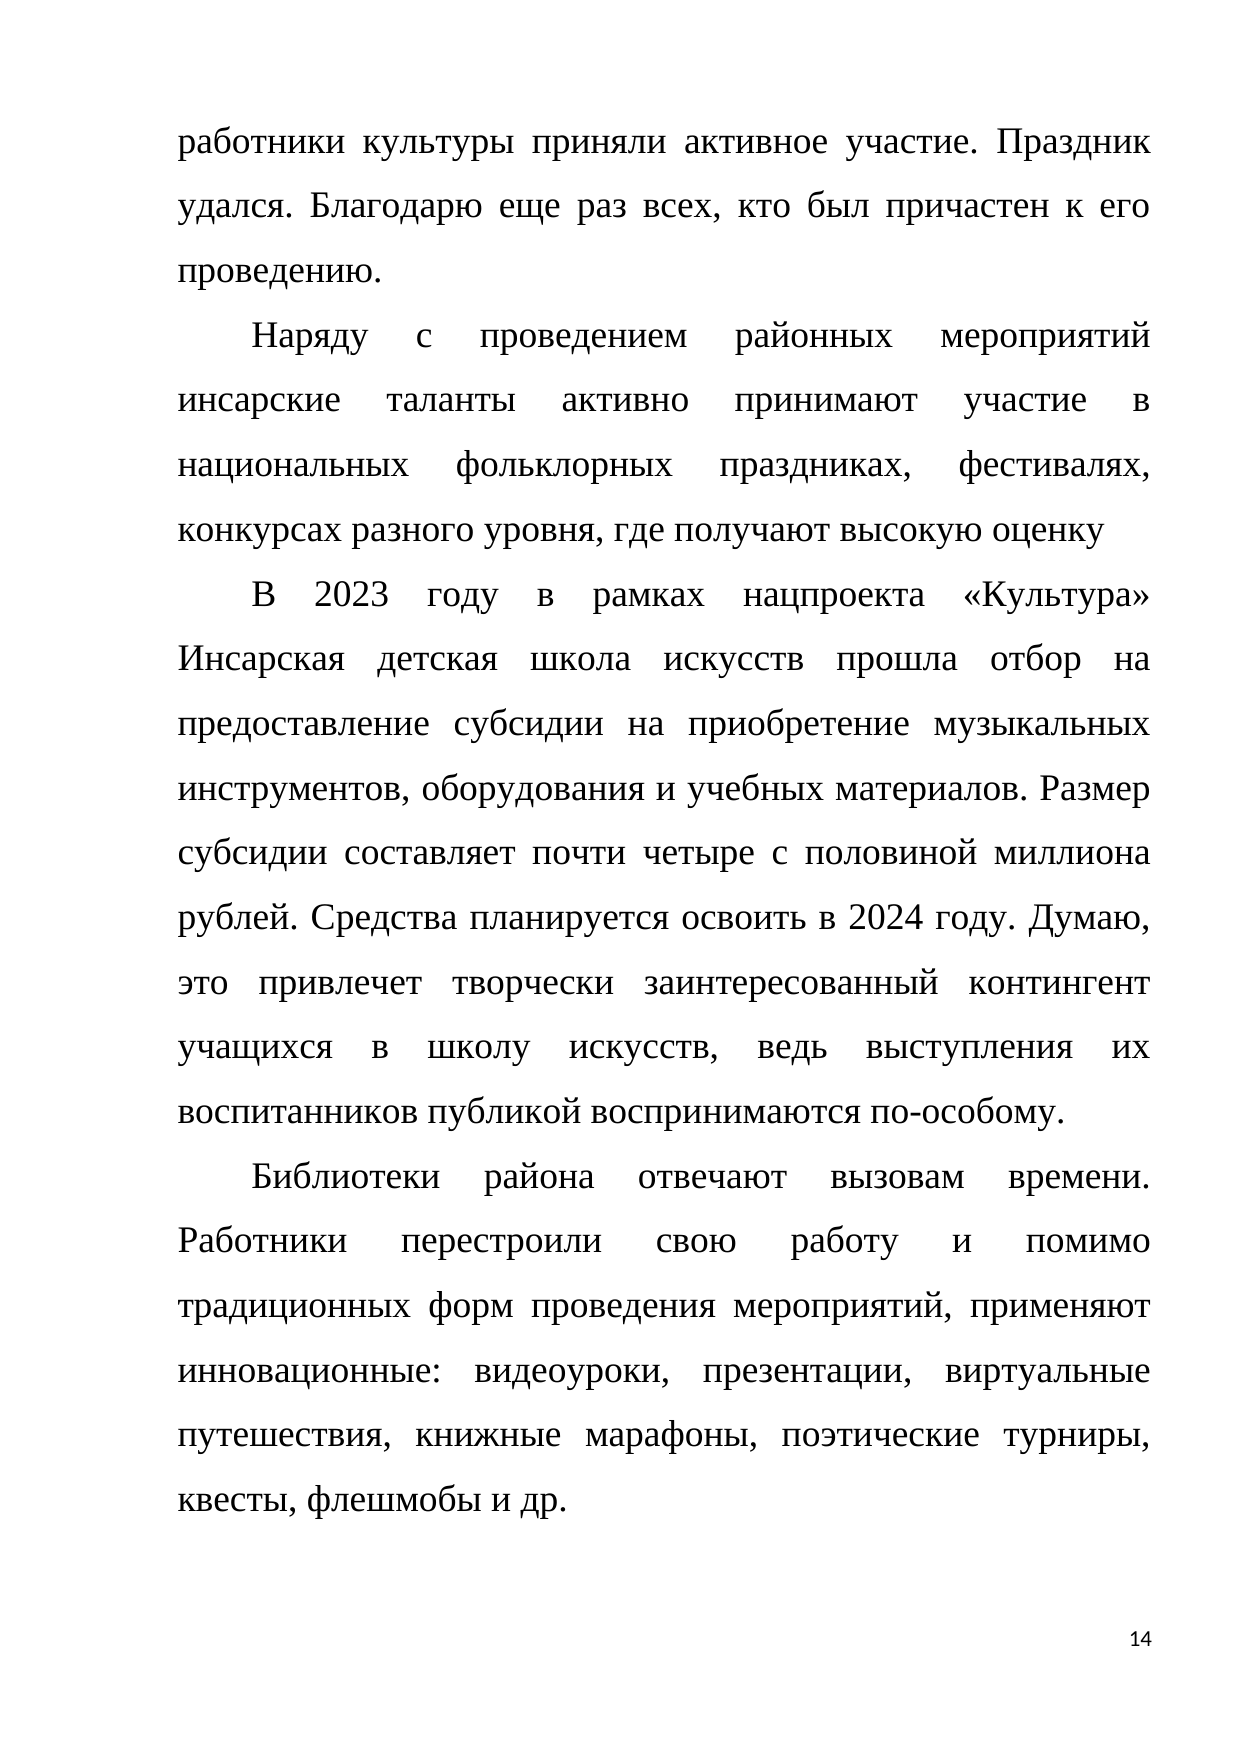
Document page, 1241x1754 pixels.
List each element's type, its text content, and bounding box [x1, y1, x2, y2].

text Библиотеки района отвечают вызовам времени. Работники перестроили свою работу и помимо традиционных форм проведения мероприятий, применяют инновационные: видеоуроки, презентации, виртуальные путешествия, книжные марафоны, поэтические турниры, квесты, флешмобы и др. [177, 1153, 1152, 1520]
text В 2023 году в рамках нацпроекта «Культура» Инсарская детская школа искусств прошла отбор на предоставление субсидии на приобретение музыкальных инструментов, оборудования и учебных материалов. Размер субсидии составляет почти четыре с половиной миллиона рублей. Средства планируется освоить в 2024 году. Думаю, это привлечет творчески заинтересованный контингент учащихся в школу искусств, ведь выступления их воспитанников публикой воспринимаются по-особому. [177, 571, 1152, 1132]
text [177, 118, 1152, 291]
text Наряду с проведением районных мероприятий инсарские таланты активно принимают участие в национальных фольклорных праздниках, фестивалях, конкурсах разного уровня, где получают высокую оценку [177, 312, 1152, 549]
